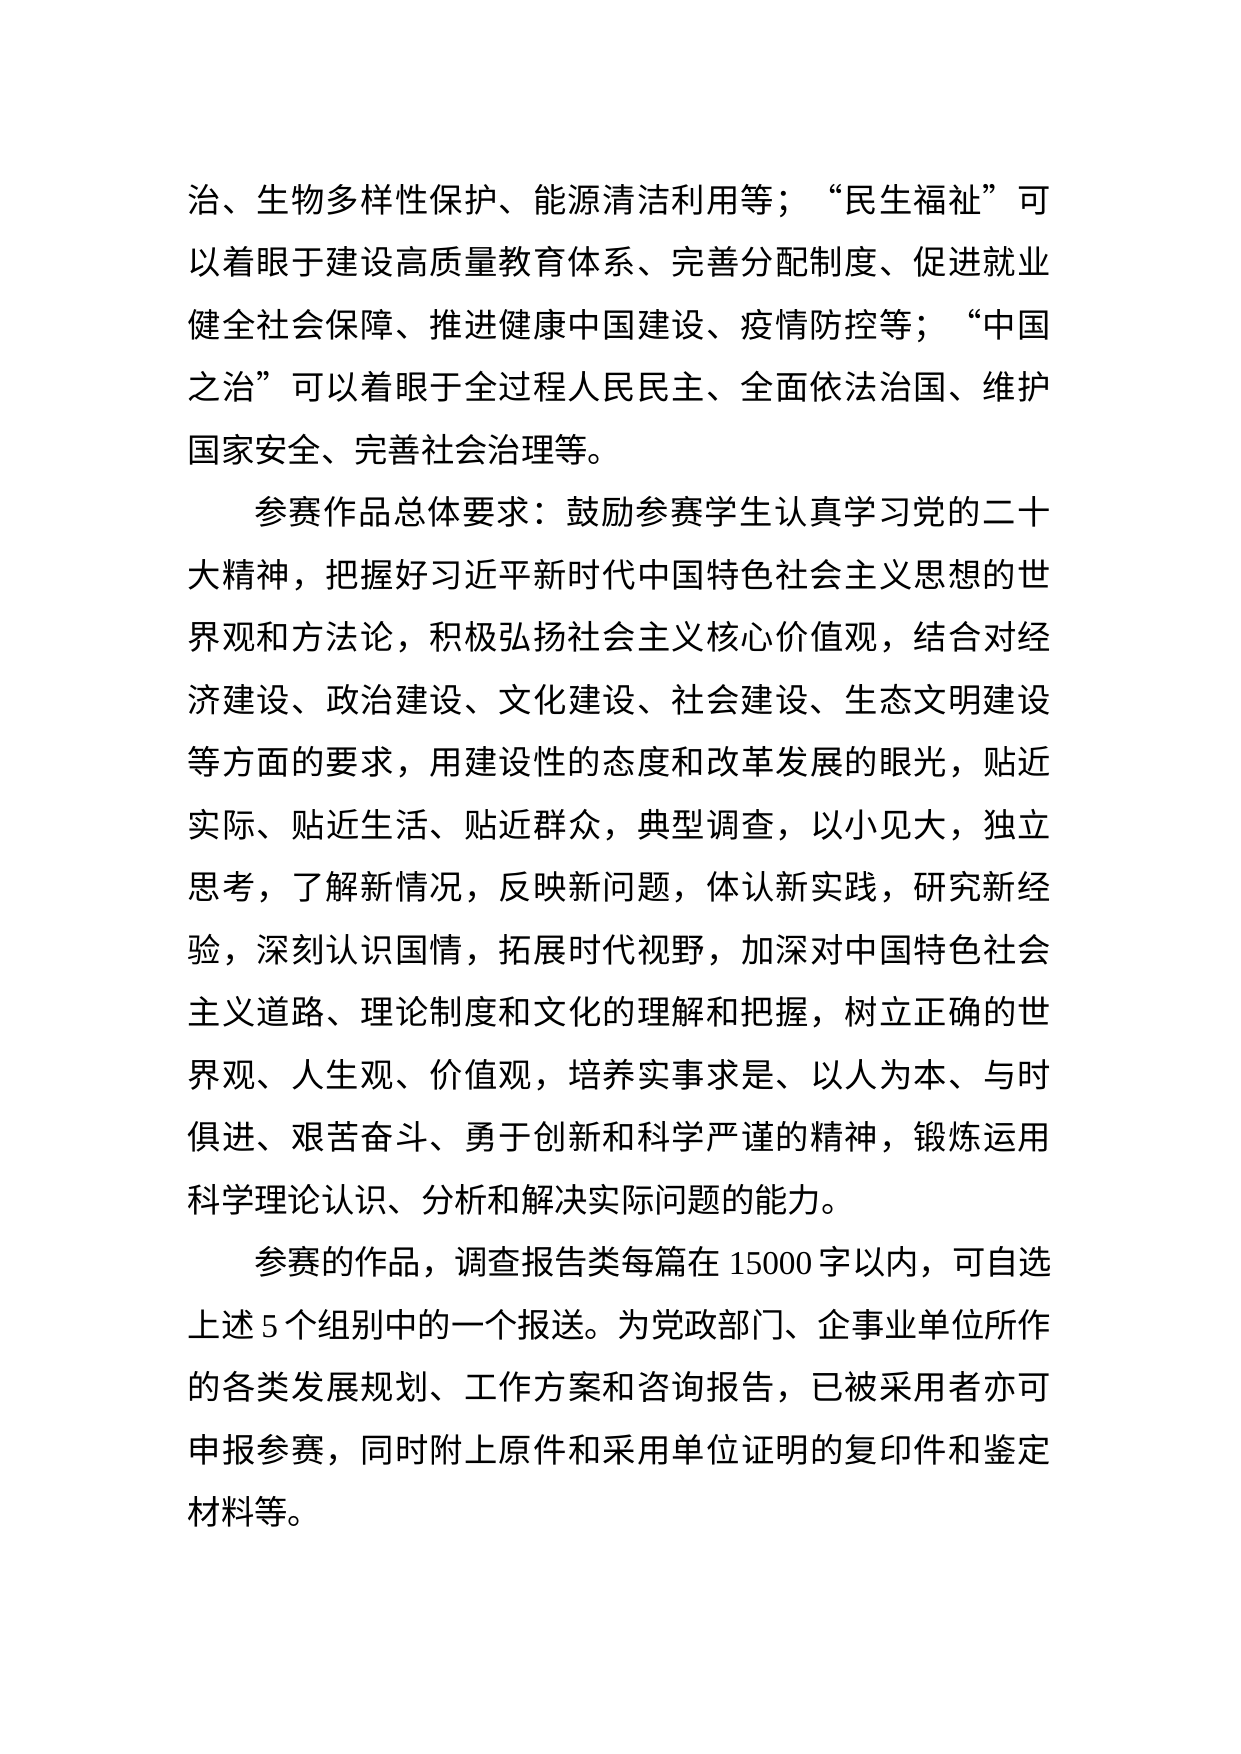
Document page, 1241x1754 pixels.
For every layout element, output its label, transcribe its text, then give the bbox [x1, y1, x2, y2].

text 参赛作品总体要求：鼓励参赛学生认真学习党的二十大精神，把握好习近平新时代中国特色社会主义思想的世界观和方法论，积极弘扬社会主义核心价值观，结合对经济建设、政治建设、文化建设、社会建设、生态文明建设等方面的要求，用建设性的态度和改革发展的眼光，贴近实际、贴近生活、贴近群众，典型调查，以小见大，独立思考，了解新情况，反映新问题，体认新实践，研究新经验，深刻认识国情，拓展时代视野，加深对中国特色社会主义道路、理论制度和文化的理解和把握，树立正确的世界观、人生观、价值观，培养实事求是、以人为本、与时俱进、艰苦奋斗、勇于创新和科学严谨的精神，锻炼运用科学理论认识、分析和解决实际问题的能力。 [187, 474, 1053, 1224]
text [187, 162, 1053, 474]
text 参赛的作品，调查报告类每篇在15000字以内，可自选上述5个组别中的一个报送。为党政部门、企事业单位所作的各类发展规划、工作方案和咨询报告，已被采用者亦可申报参赛，同时附上原件和采用单位证明的复印件和鉴定材料等。 [187, 1224, 1053, 1537]
